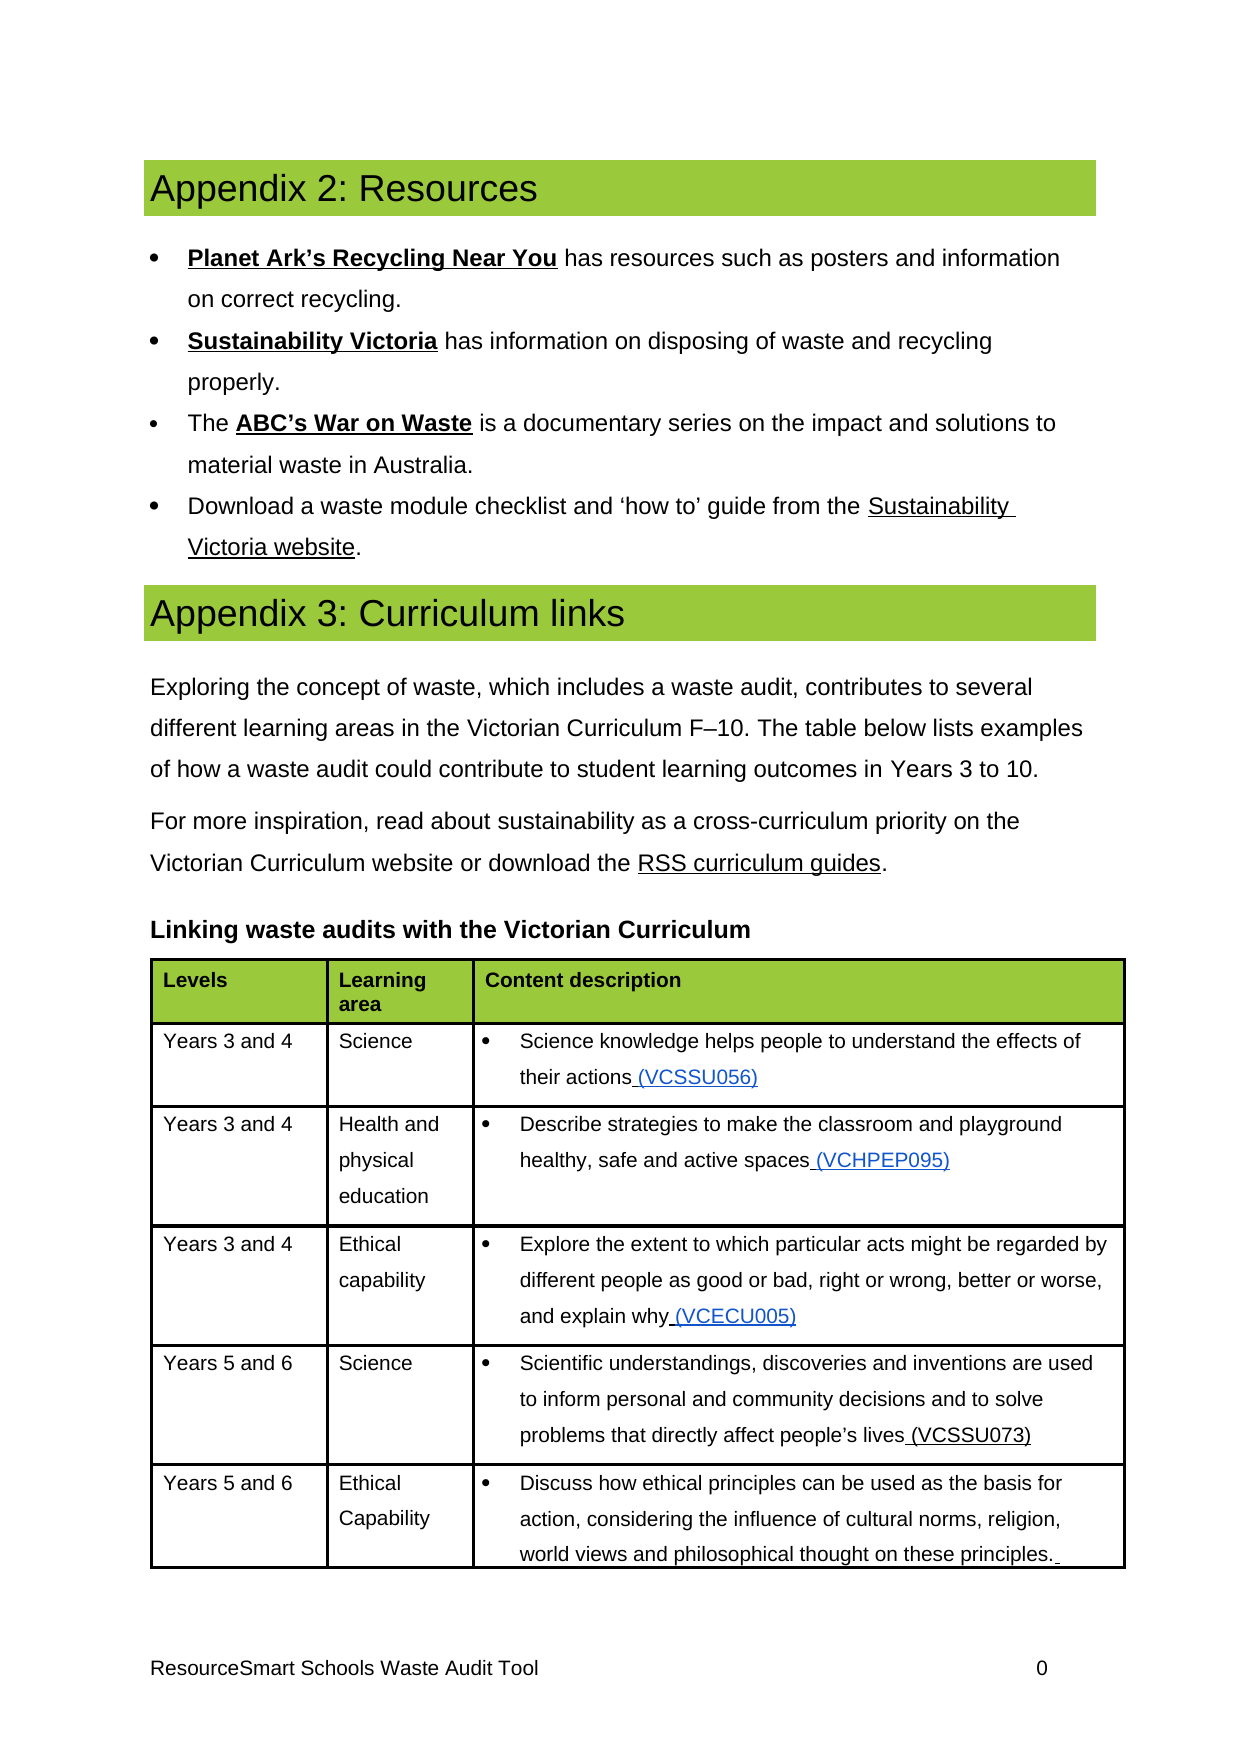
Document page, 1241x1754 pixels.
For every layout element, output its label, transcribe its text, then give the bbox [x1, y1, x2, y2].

table_header Levels [153, 961, 326, 1022]
table_cell Science [329, 1347, 472, 1463]
table_cell Science [329, 1025, 472, 1105]
subtitle Appendix 3: Curriculum links [150, 591, 1090, 634]
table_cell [475, 1466, 1123, 1566]
table_cell Health and physical education [329, 1108, 472, 1224]
table_header Learning area [329, 961, 472, 1022]
table_cell Explore the extent to which particular acts might be regarded by different people as good or bad, right or wrong, better or worse, and explain why (VCECU005) [475, 1228, 1123, 1344]
table_cell Ethical Capability [329, 1466, 472, 1566]
table_cell Years 5 and 6 [153, 1347, 326, 1463]
text Planet Ark’s Recycling Near You has resources such as posters and information on correct recycling. [150, 244, 1090, 313]
table_cell Describe strategies to make the classroom and playground healthy, safe and active spaces (VCHPEP095) [475, 1108, 1123, 1224]
table_cell Years 3 and 4 [153, 1025, 326, 1105]
table_cell Ethical capability [329, 1228, 472, 1344]
text The ABC’s War on Waste is a documentary series on the impact and solutions to material waste in Australia. [150, 409, 1090, 478]
text Linking waste audits with the Victorian Curriculum [150, 915, 1090, 944]
subtitle Appendix 2: Resources [150, 167, 1090, 210]
table_cell Years 3 and 4 [153, 1108, 326, 1224]
text Exploring the concept of waste, which includes a waste audit, contributes to several different learning areas in the Victorian Curriculum F–10. The table below lists examples of how a waste audit could contribute to student learning outcomes in Years 3 to 10. [150, 673, 1090, 783]
table_cell Years 5 and 6 [153, 1466, 326, 1566]
text Download a waste module checklist and ‘how to’ guide from the Sustainability Victoria website. [150, 492, 1090, 561]
text For more inspiration, read about sustainability as a cross-curriculum priority on the Victorian Curriculum website or download the RSS curriculum guides. [150, 807, 1090, 876]
table_cell Years 3 and 4 [153, 1228, 326, 1344]
table_cell Scientific understandings, discoveries and inventions are used to inform personal and community decisions and to solve problems that directly affect people’s lives (VCSSU073) [475, 1347, 1123, 1463]
text Sustainability Victoria has information on disposing of waste and recycling properly. [150, 327, 1090, 396]
table_header Content description [475, 961, 1123, 1022]
table_cell Science knowledge helps people to understand the effects of their actions (VCSSU056) [475, 1025, 1123, 1105]
